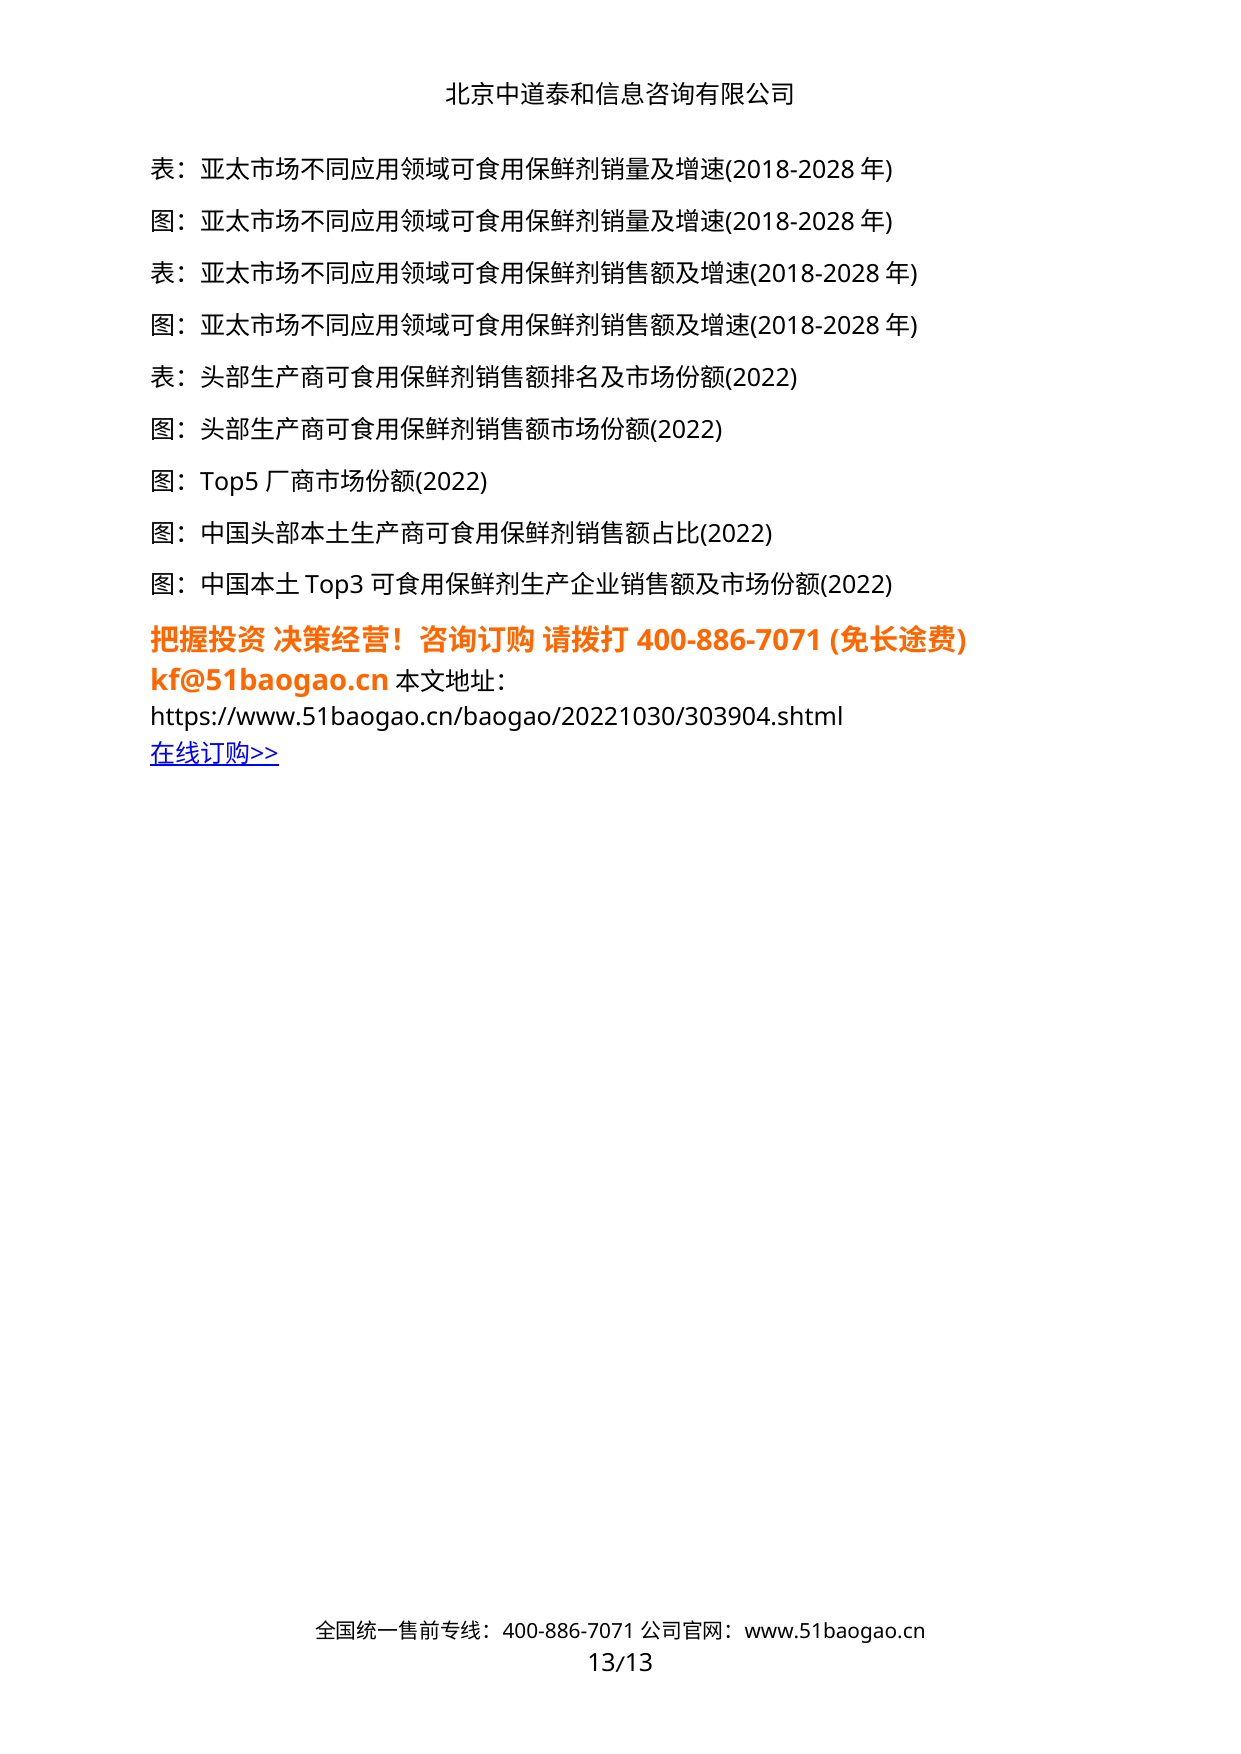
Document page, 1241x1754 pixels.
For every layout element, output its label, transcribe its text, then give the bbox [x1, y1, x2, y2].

text 把握投资 决策经营！咨询订购 请拨打 400-886-7071 (免长途费) kf@51baogao.cn本文地址：https://www.51baogao.cn/baogao/20221030/303904.shtml [150, 617, 1090, 733]
text 表：亚太市场不同应用领域可食用保鲜剂销售额及增速(2018-2028年) [150, 254, 1090, 290]
text 图：亚太市场不同应用领域可食用保鲜剂销量及增速(2018-2028年) [150, 202, 1090, 238]
text 在线订购>> [150, 733, 1090, 769]
text 表：头部生产商可食用保鲜剂销售额排名及市场份额(2022) [150, 357, 1090, 394]
text 表：亚太市场不同应用领域可食用保鲜剂销量及增速(2018-2028年) [150, 150, 1090, 186]
text 图：亚太市场不同应用领域可食用保鲜剂销售额及增速(2018-2028年) [150, 306, 1090, 342]
text 图：中国本土Top3 可食用保鲜剂生产企业销售额及市场份额(2022) [150, 565, 1090, 601]
text 图：Top5 厂商市场份额(2022) [150, 461, 1090, 497]
text 图：头部生产商可食用保鲜剂销售额市场份额(2022) [150, 409, 1090, 446]
text 图：中国头部本土生产商可食用保鲜剂销售额占比(2022) [150, 513, 1090, 549]
